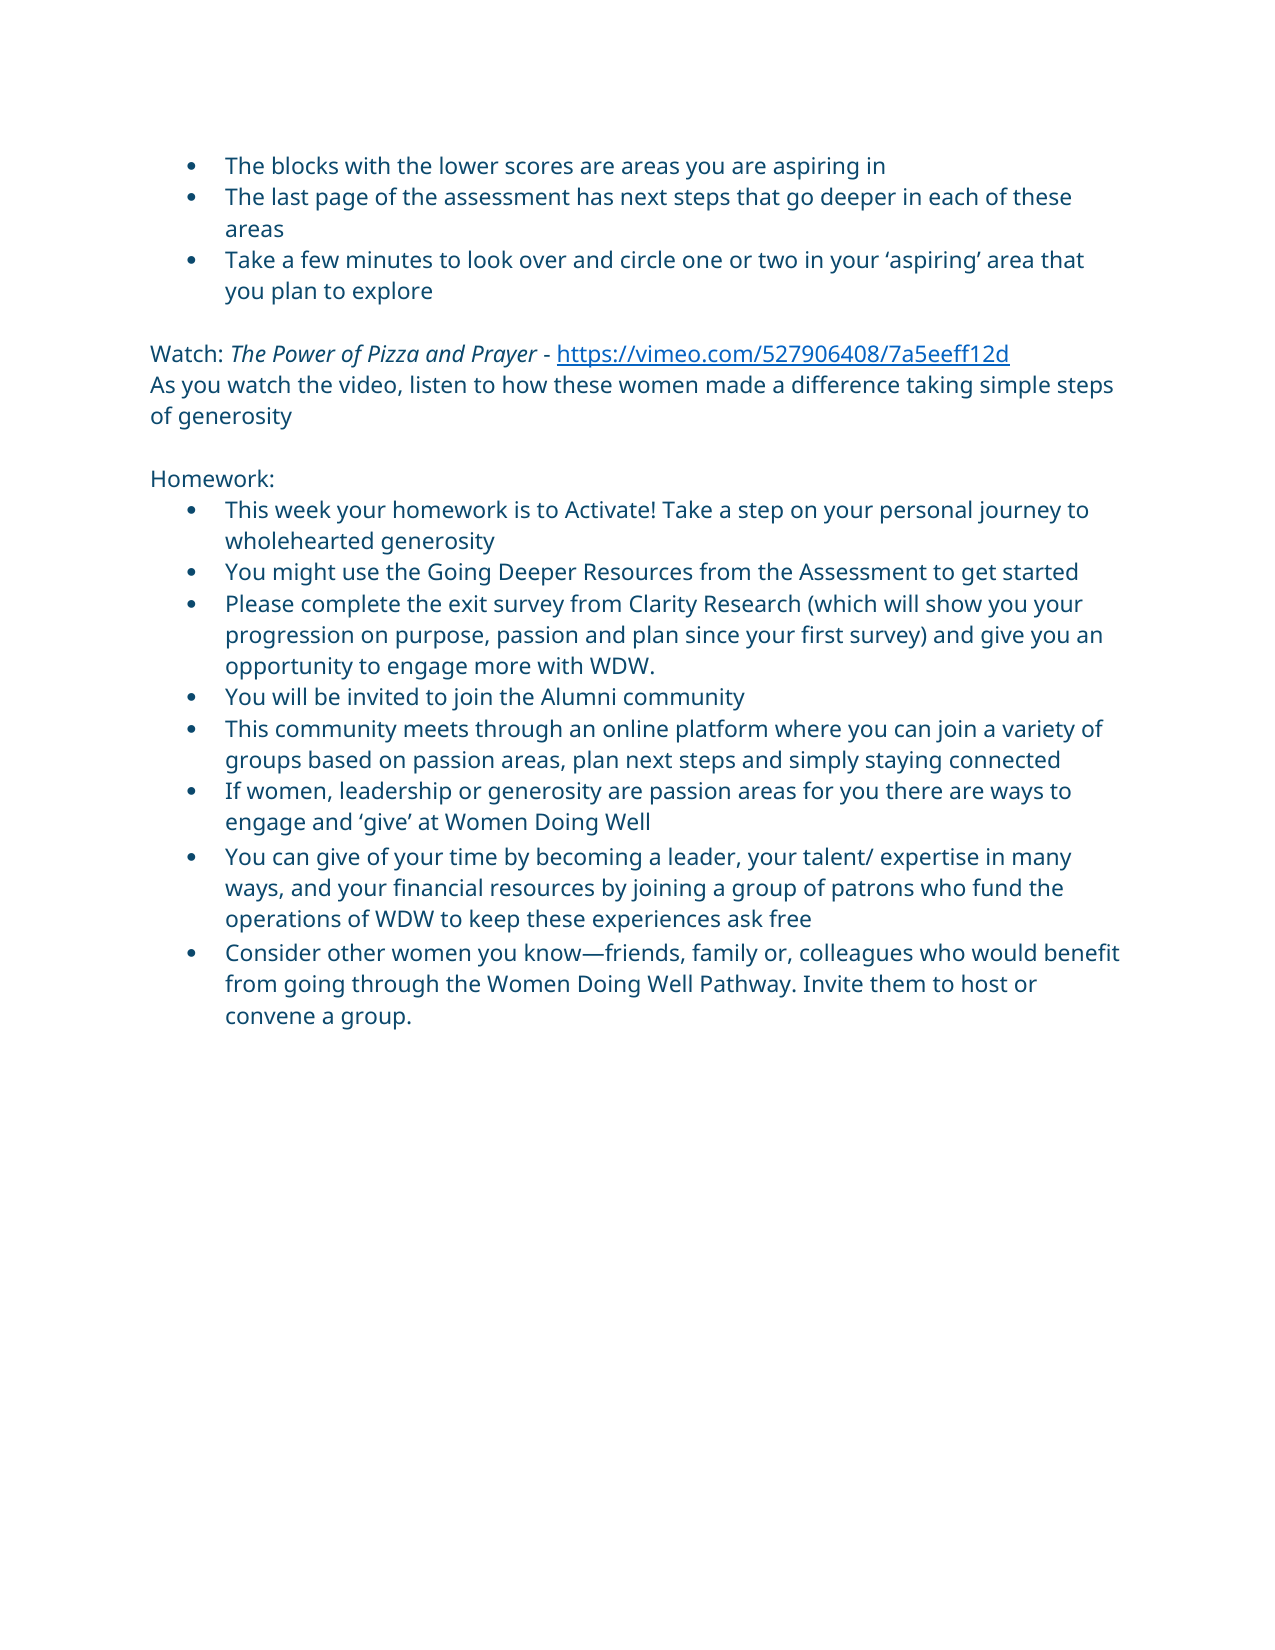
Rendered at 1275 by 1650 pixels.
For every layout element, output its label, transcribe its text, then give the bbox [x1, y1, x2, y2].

list Consider other women you know—friends, family or, colleagues who would benefit from going through the Women Doing Well Pathway. Invite them to host or convene a group. [187, 937, 1125, 1031]
list The blocks with the lower scores are areas you are aspiring in [187, 150, 1125, 181]
list You can give of your time by becoming a leader, your talent/ expertise in many ways, and your financial resources by joining a group of patrons who fund the operations of WDW to keep these experiences ask free [187, 840, 1125, 934]
list If women, leadership or generosity are passion areas for you there are ways to engage and ‘give’ at Women Doing Well [187, 775, 1125, 837]
list Please complete the exit survey from Clarity Research (which will show you your progression on purpose, passion and plan since your first survey) and give you an opportunity to engage more with WDW. [187, 587, 1125, 681]
text Homework: [150, 462, 1125, 494]
list The last page of the assessment has next steps that go deeper in each of these areas [187, 181, 1125, 244]
list Take a few minutes to look over and circle one or two in your ‘aspiring’ area that you plan to explore [187, 244, 1125, 306]
list You might use the Going Deeper Resources from the Assessment to get started [187, 556, 1125, 587]
list You will be invited to join the Alumni community [187, 681, 1125, 712]
text As you watch the video, listen to how these women made a difference taking simple steps of generosity [150, 369, 1125, 431]
list This week your homework is to Activate! Take a step on your personal journey to wholehearted generosity [187, 494, 1125, 556]
list This community meets through an online platform where you can join a variety of groups based on passion areas, plan next steps and simply staying connected [187, 712, 1125, 775]
text Watch: The Power of Pizza and Prayer - https://vimeo.com/527906408/7a5eeff12d [150, 337, 1125, 369]
